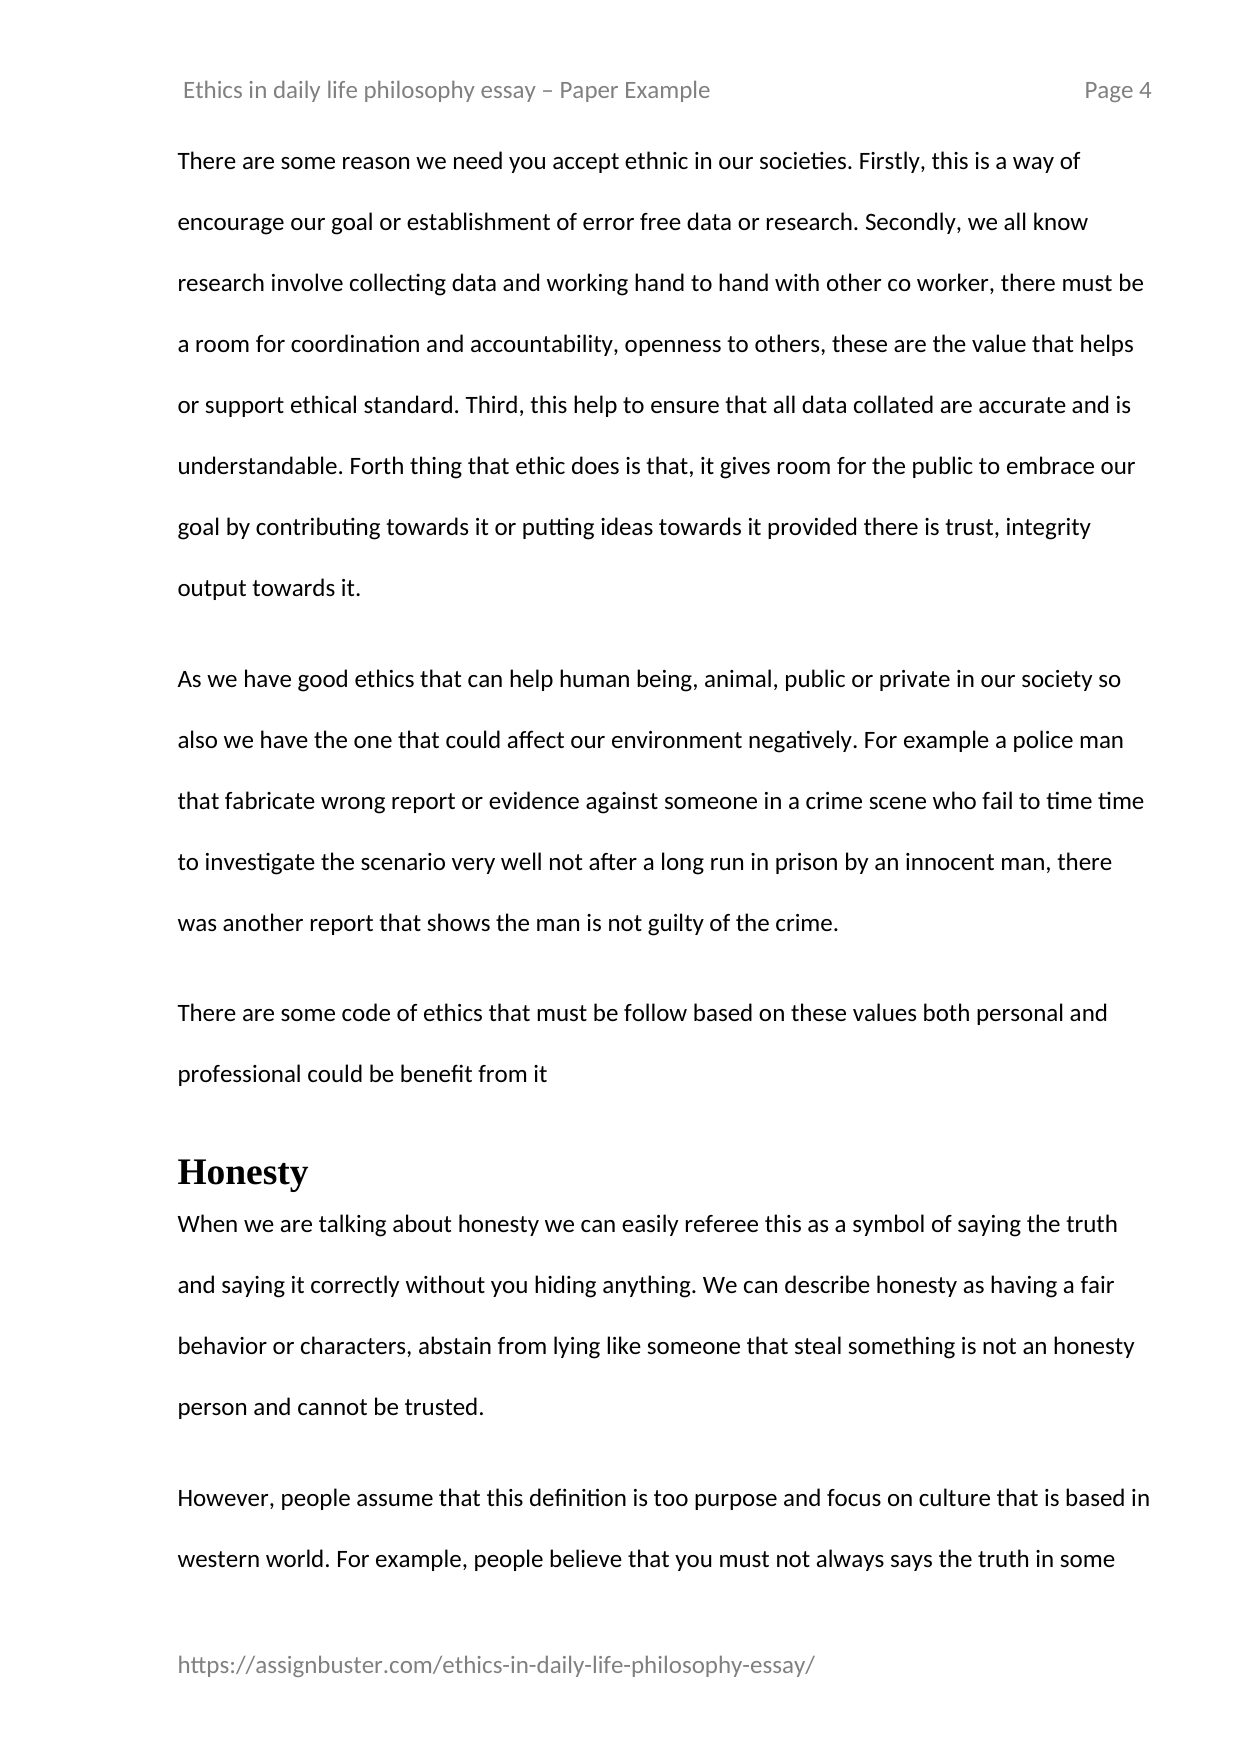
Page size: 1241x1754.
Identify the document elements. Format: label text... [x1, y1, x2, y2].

text As we have good ethics that can help human being, animal, public or private in our society so also we have the one that could affect our environment negatively. For example a police man that fabricate wrong report or evidence against someone in a crime scene who fail to time time to investigate the scenario very well not after a long run in prison by an innocent man, there was another report that shows the man is not guilty of the crime. [177, 663, 1152, 937]
text When we are talking about honesty we can easily referee this as a symbol of saying the truth and saying it correctly without you hiding anything. We can describe honesty as having a fair behavior or characters, abstain from lying like someone that steal something is not an honesty person and cannot be trusted. [177, 1208, 1152, 1422]
text There are some reason we need you accept ethnic in our societies. Firstly, this is a way of encourage our goal or establishment of error free data or research. Secondly, we all know research involve collecting data and working hand to hand with other co worker, there must be a room for coordination and accountability, openness to others, these are the value that helps or support ethical standard. Third, this help to ensure that all data collated are accurate and is understandable. Forth thing that ethic does is that, it gives room for the public to embrace our goal by contributing towards it or putting ideas towards it provided there is trust, integrity output towards it. [177, 145, 1152, 603]
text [177, 1482, 1152, 1573]
text There are some code of ethics that must be follow based on these values both personal and professional could be benefit from it [177, 997, 1152, 1089]
subtitle Honesty [177, 1149, 1152, 1192]
